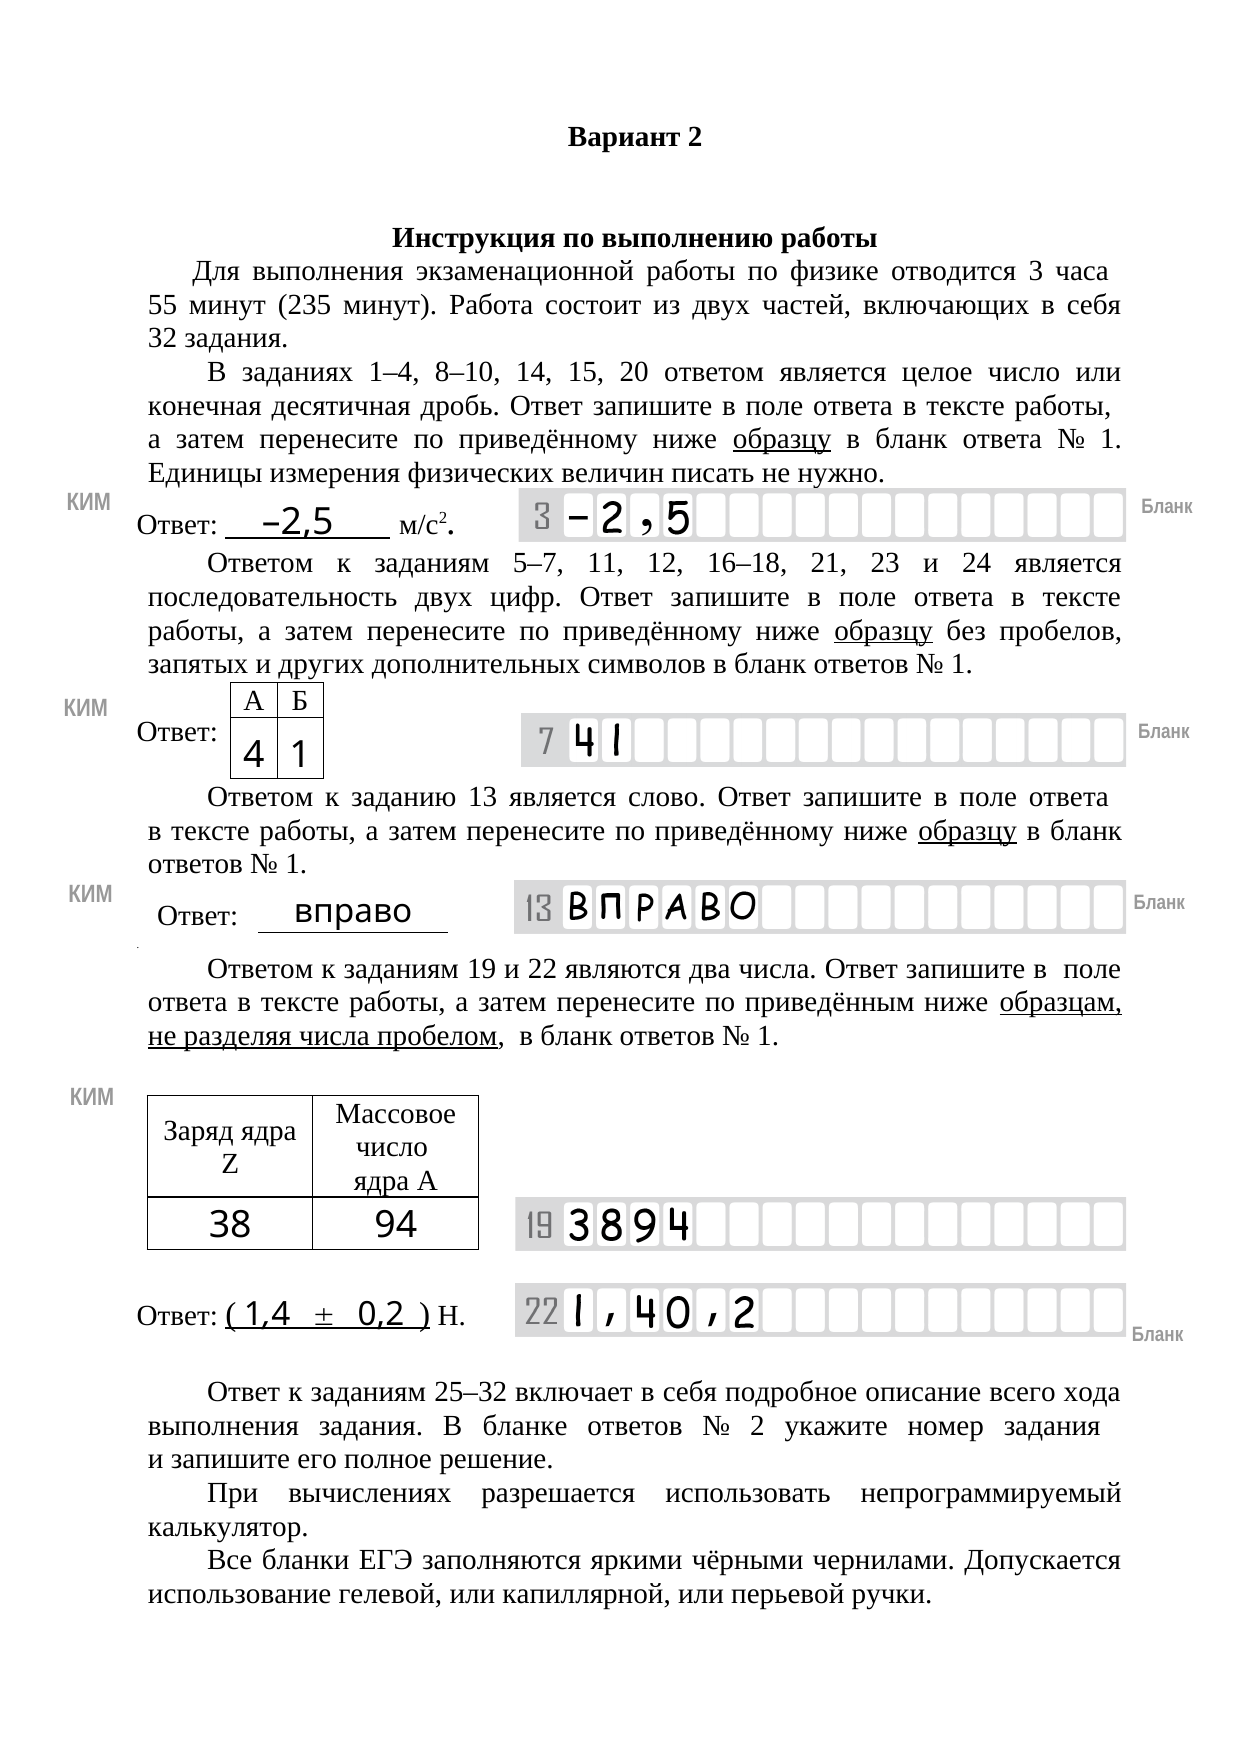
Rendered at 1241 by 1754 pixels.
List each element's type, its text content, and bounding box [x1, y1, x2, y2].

text Ответ к заданиям 25–32 включает в себя подробное описание всего хода выполнения задания. В бланке ответов № 2 укажите номер задания и запишите его полное решение. [148, 1374, 1122, 1475]
table_header [489, 488, 1126, 546]
text Ответом к заданиям 19 и 22 являются два числа. Ответ запишите в поле ответа в тексте работы, а затем перенесите по приведённым ниже образцам, не разделяя числа пробелом, в бланк ответов № 1. [148, 951, 1122, 1052]
table_header [489, 1085, 1126, 1283]
text При вычислениях разрешается использовать непрограммируемый калькулятор. [148, 1475, 1122, 1542]
text Бланк [1133, 890, 1185, 948]
picture [515, 1197, 1127, 1251]
text Все бланки ЕГЭ заполняются яркими чёрными чернилами. Допускается использование гелевой, или капиллярной, или перьевой ручки. [148, 1542, 1122, 1609]
picture [514, 880, 1127, 934]
text Бланк [1131, 1321, 1183, 1379]
text В заданиях 1–4, 8–10, 14, 15, 20 ответом является целое число или конечная десятичная дробь. Ответ запишите в поле ответа в тексте работы, а затем перенесите по приведённому ниже образцу в бланк ответа № 1. Единицы измерения физических величин писать не нужно. [148, 354, 1122, 488]
text Вариант 2 [148, 119, 1122, 153]
text КИМ [56, 486, 121, 549]
text Для выполнения экзаменационной работы по физике отводится 3 часа 55 минут (235 минут). Работа состоит из двух частей, включающих в себя 32 задания. [148, 253, 1122, 354]
table_header [136, 680, 489, 779]
table_cell Ответ: ( 1,4 0,2 ) Н. [136, 1283, 489, 1374]
picture [521, 713, 1127, 767]
picture [518, 488, 1127, 542]
table_header [136, 1085, 489, 1283]
table_header [489, 880, 1126, 951]
text Бланк [1141, 494, 1193, 552]
table_header [489, 680, 1126, 779]
text Инструкция по выполнению работы [148, 220, 1122, 253]
text КИМ [53, 693, 118, 755]
text Бланк [1138, 719, 1189, 777]
table_cell [489, 1283, 1126, 1374]
text Ответом к заданиям 5–7, 11, 12, 16–18, 21, 23 и 24 является последовательность двух цифр. Ответ запишите в поле ответа в тексте работы, а затем перенесите по приведённому ниже образцу без пробелов, запятых и других дополнительных символов в бланк ответов № 1. [148, 546, 1122, 680]
text КИМ [57, 879, 123, 941]
table_header . [136, 880, 489, 951]
text КИМ [59, 1082, 124, 1144]
text Ответом к заданию 13 является слово. Ответ запишите в поле ответа в тексте работы, а затем перенесите по приведённому ниже образцу в бланк ответов № 1. [148, 779, 1122, 880]
picture [515, 1283, 1127, 1337]
table_header Ответ: –2,5 м/с2. [136, 488, 489, 546]
